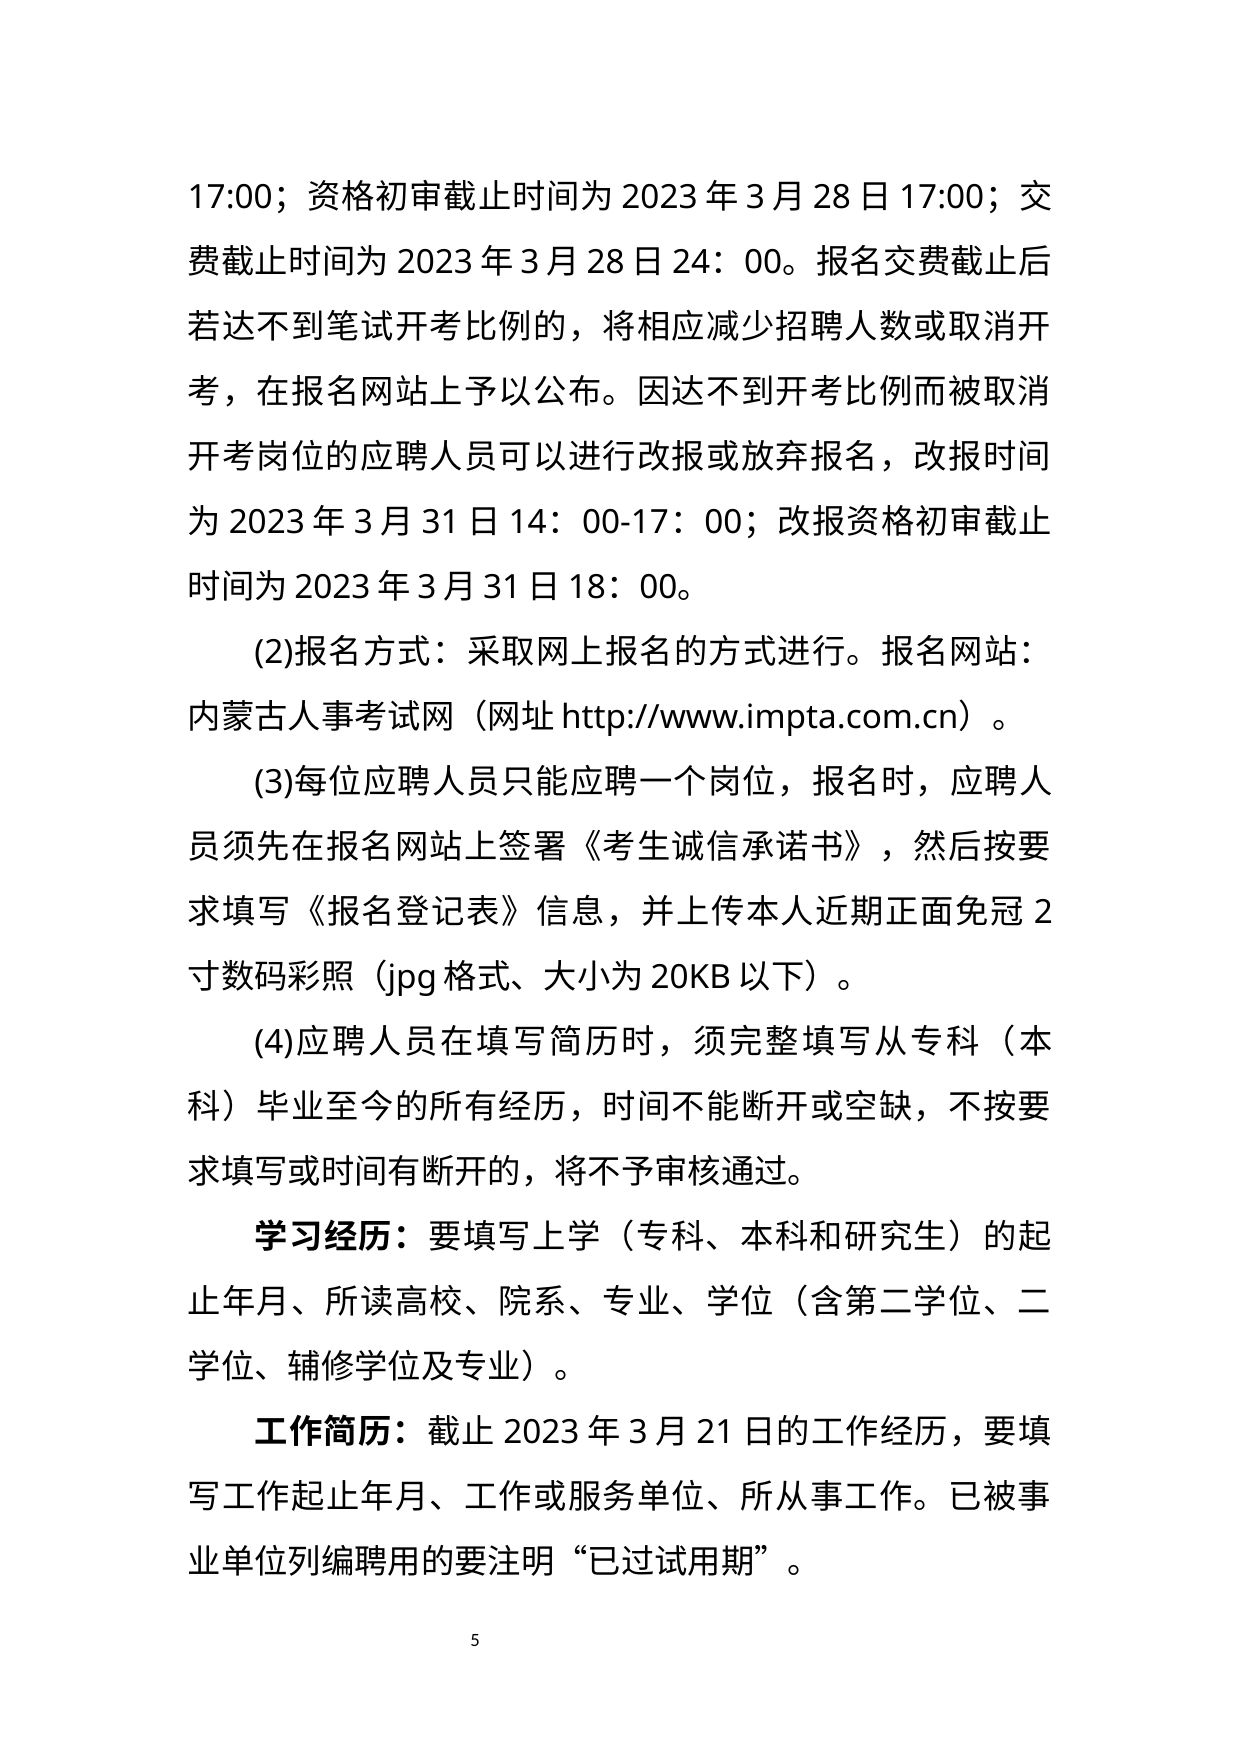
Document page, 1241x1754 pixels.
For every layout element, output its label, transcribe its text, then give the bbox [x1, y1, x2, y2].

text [187, 162, 1053, 617]
text (2)报名方式：采取网上报名的方式进行。报名网站：内蒙古人事考试网（网址http://www.impta.com.cn）。 [187, 617, 1053, 747]
text 工作简历：截止2023年3月21日的工作经历，要填写工作起止年月、工作或服务单位、所从事工作。已被事业单位列编聘用的要注明“已过试用期”。 [187, 1397, 1053, 1592]
text (3)每位应聘人员只能应聘一个岗位，报名时，应聘人员须先在报名网站上签署《考生诚信承诺书》，然后按要求填写《报名登记表》信息，并上传本人近期正面免冠2寸数码彩照（jpg格式、大小为20KB以下）。 [187, 747, 1053, 1007]
text 学习经历：要填写上学（专科、本科和研究生）的起止年月、所读高校、院系、专业、学位（含第二学位、二学位、辅修学位及专业）。 [187, 1202, 1053, 1397]
text (4)应聘人员在填写简历时，须完整填写从专科（本科）毕业至今的所有经历，时间不能断开或空缺，不按要求填写或时间有断开的，将不予审核通过。 [187, 1007, 1053, 1202]
